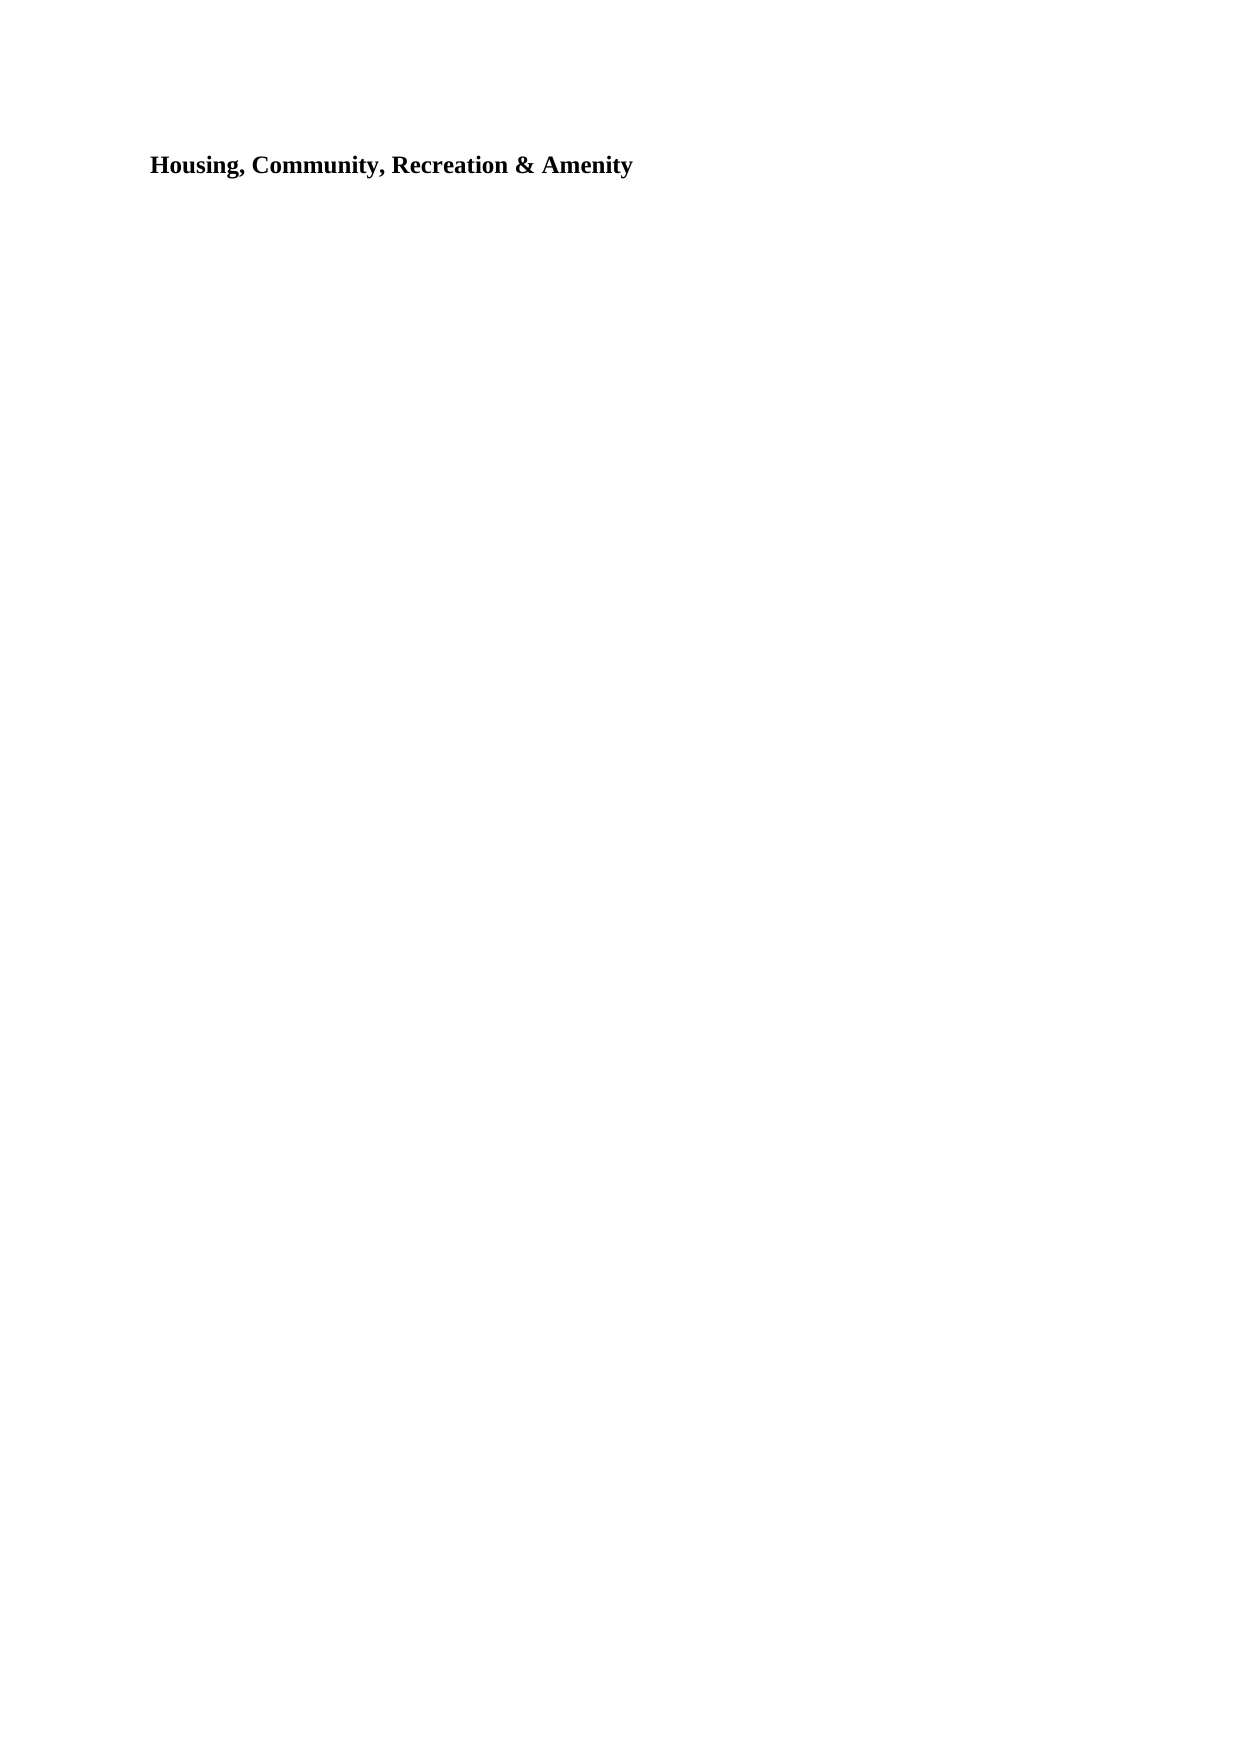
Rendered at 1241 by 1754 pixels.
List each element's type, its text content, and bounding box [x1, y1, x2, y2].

text Housing, Community, Recreation & Amenity [150, 150, 1090, 179]
